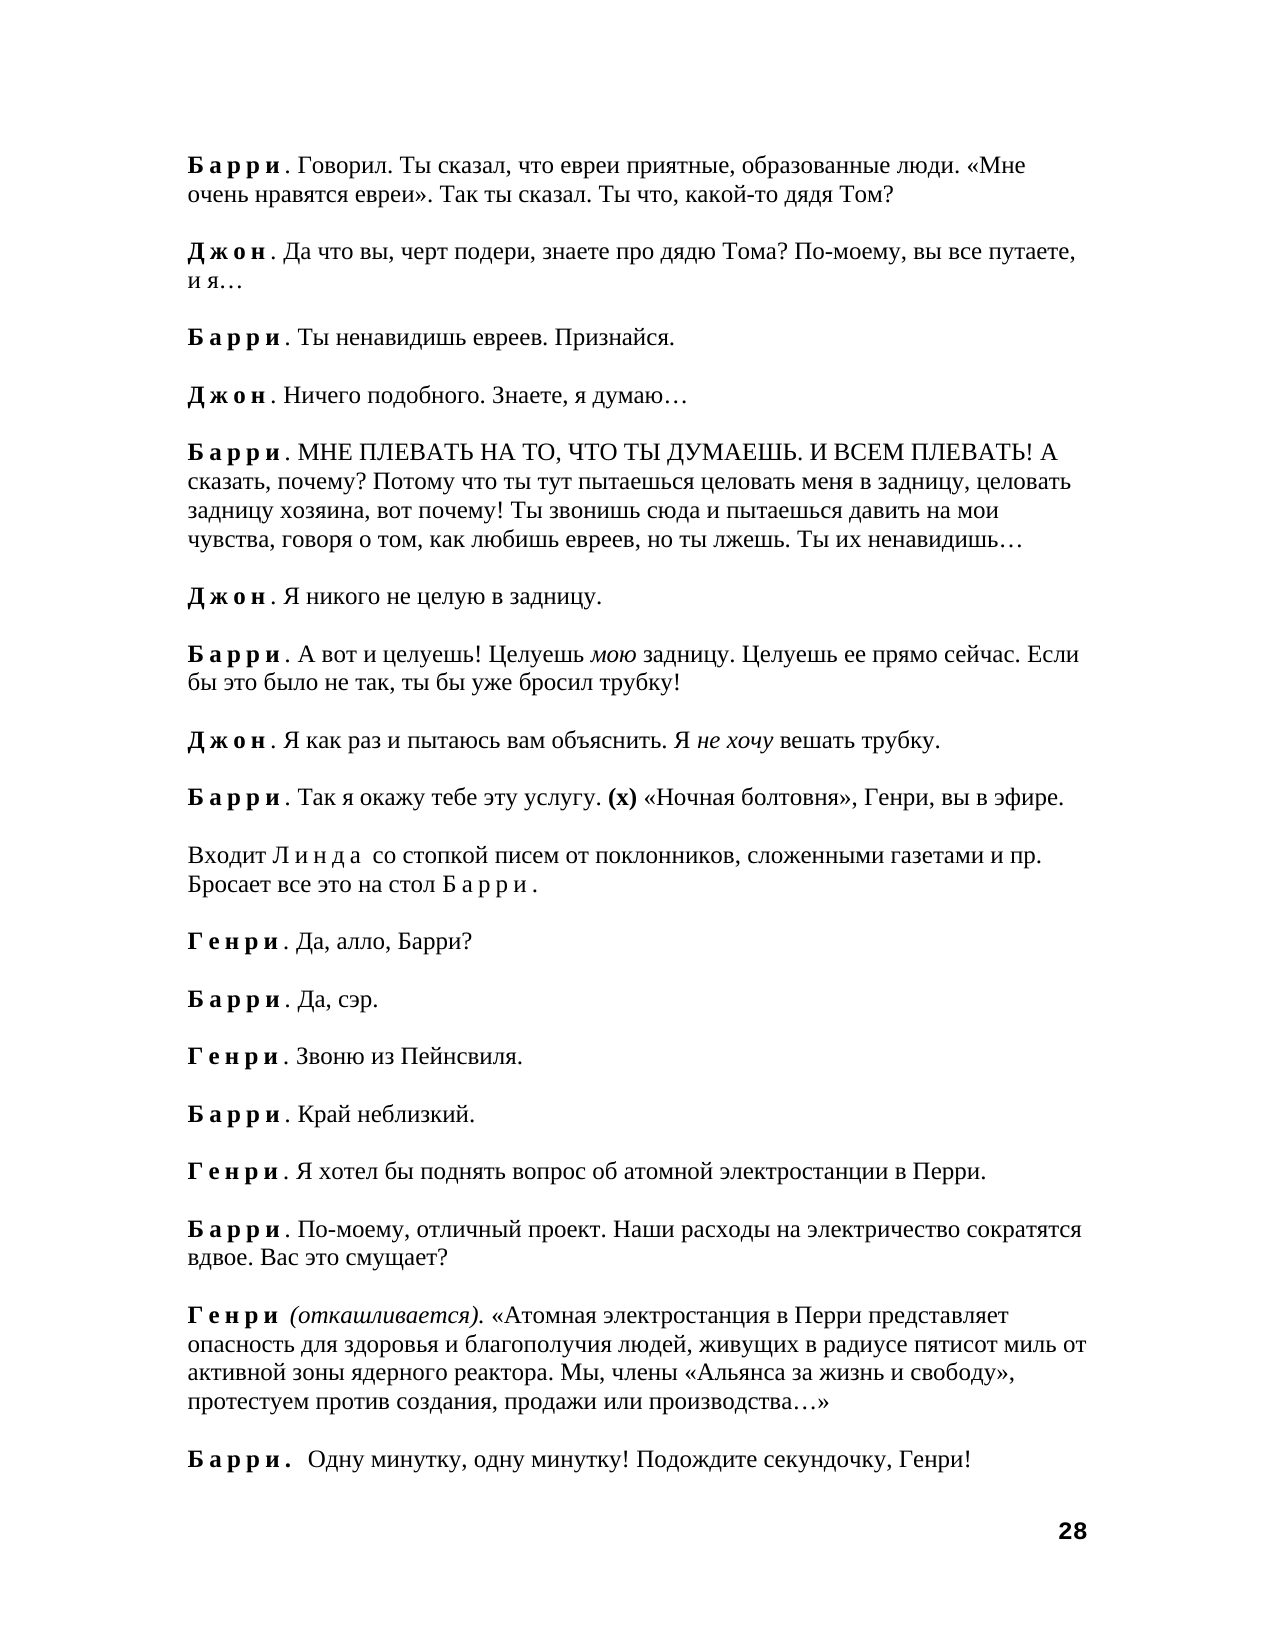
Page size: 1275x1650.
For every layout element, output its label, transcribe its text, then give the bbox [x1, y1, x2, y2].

text Барри. По-моему, отличный проект. Наши расходы на электричество сократятся вдвое. Вас это смущает? [187, 1214, 1087, 1271]
text Джон. Да что вы, черт подери, знаете про дядю Тома? По-моему, вы все путаете, и я… [187, 236, 1087, 294]
text Барри. Одну минутку, одну минутку! Подождите секундочку, Генри! [187, 1444, 1087, 1472]
text Генри. Звоню из Пейнсвиля. [187, 1041, 1087, 1070]
text Барри. Да, сэр. [187, 984, 1087, 1012]
text Генри. Да, алло, Барри? [187, 926, 1087, 955]
text Джон. Ничего подобного. Знаете, я думаю… [187, 380, 1087, 409]
text Барри. Говорил. Ты сказал, что евреи приятные, образованные люди. «Мне очень нравятся евреи». Так ты сказал. Ты что, какой-то дядя Том? [187, 150, 1087, 207]
text Джон. Я как раз и пытаюсь вам объяснить. Я не хочу вешать трубку. [187, 725, 1087, 754]
text Джон. Я никого не целую в задницу. [187, 581, 1087, 610]
text Барри. Так я окажу тебе эту услугу. (х) «Ночная болтовня», Генри, вы в эфире. [187, 782, 1087, 811]
text Барри. Ты ненавидишь евреев. Признайся. [187, 322, 1087, 351]
text Барри. МНЕ ПЛЕВАТЬ НА ТО, ЧТО ТЫ ДУМАЕШЬ. И ВСЕМ ПЛЕВАТЬ! А сказать, почему? Потому что ты тут пытаешься целовать меня в задницу, целовать задницу хозяина, вот почему! Ты звонишь сюда и пытаешься давить на мои чувства, говоря о том, как любишь евреев, но ты лжешь. Ты их ненавидишь… [187, 437, 1087, 552]
text Генри (откашливается). «Атомная электростанция в Перри представляет опасность для здоровья и благополучия людей, живущих в радиусе пятисот миль от активной зоны ядерного реактора. Мы, члены «Альянса за жизнь и свободу», протестуем против создания, продажи или производства…» [187, 1300, 1087, 1415]
text Входит Линда со стопкой писем от поклонников, сложенными газетами и пр. Бросает все это на стол Барри. [187, 840, 1087, 897]
text Генри. Я хотел бы поднять вопрос об атомной электростанции в Перри. [187, 1156, 1087, 1185]
text Барри. А вот и целуешь! Целуешь мою задницу. Целуешь ее прямо сейчас. Если бы это было не так, ты бы уже бросил трубку! [187, 639, 1087, 696]
text Барри. Край неблизкий. [187, 1099, 1087, 1127]
